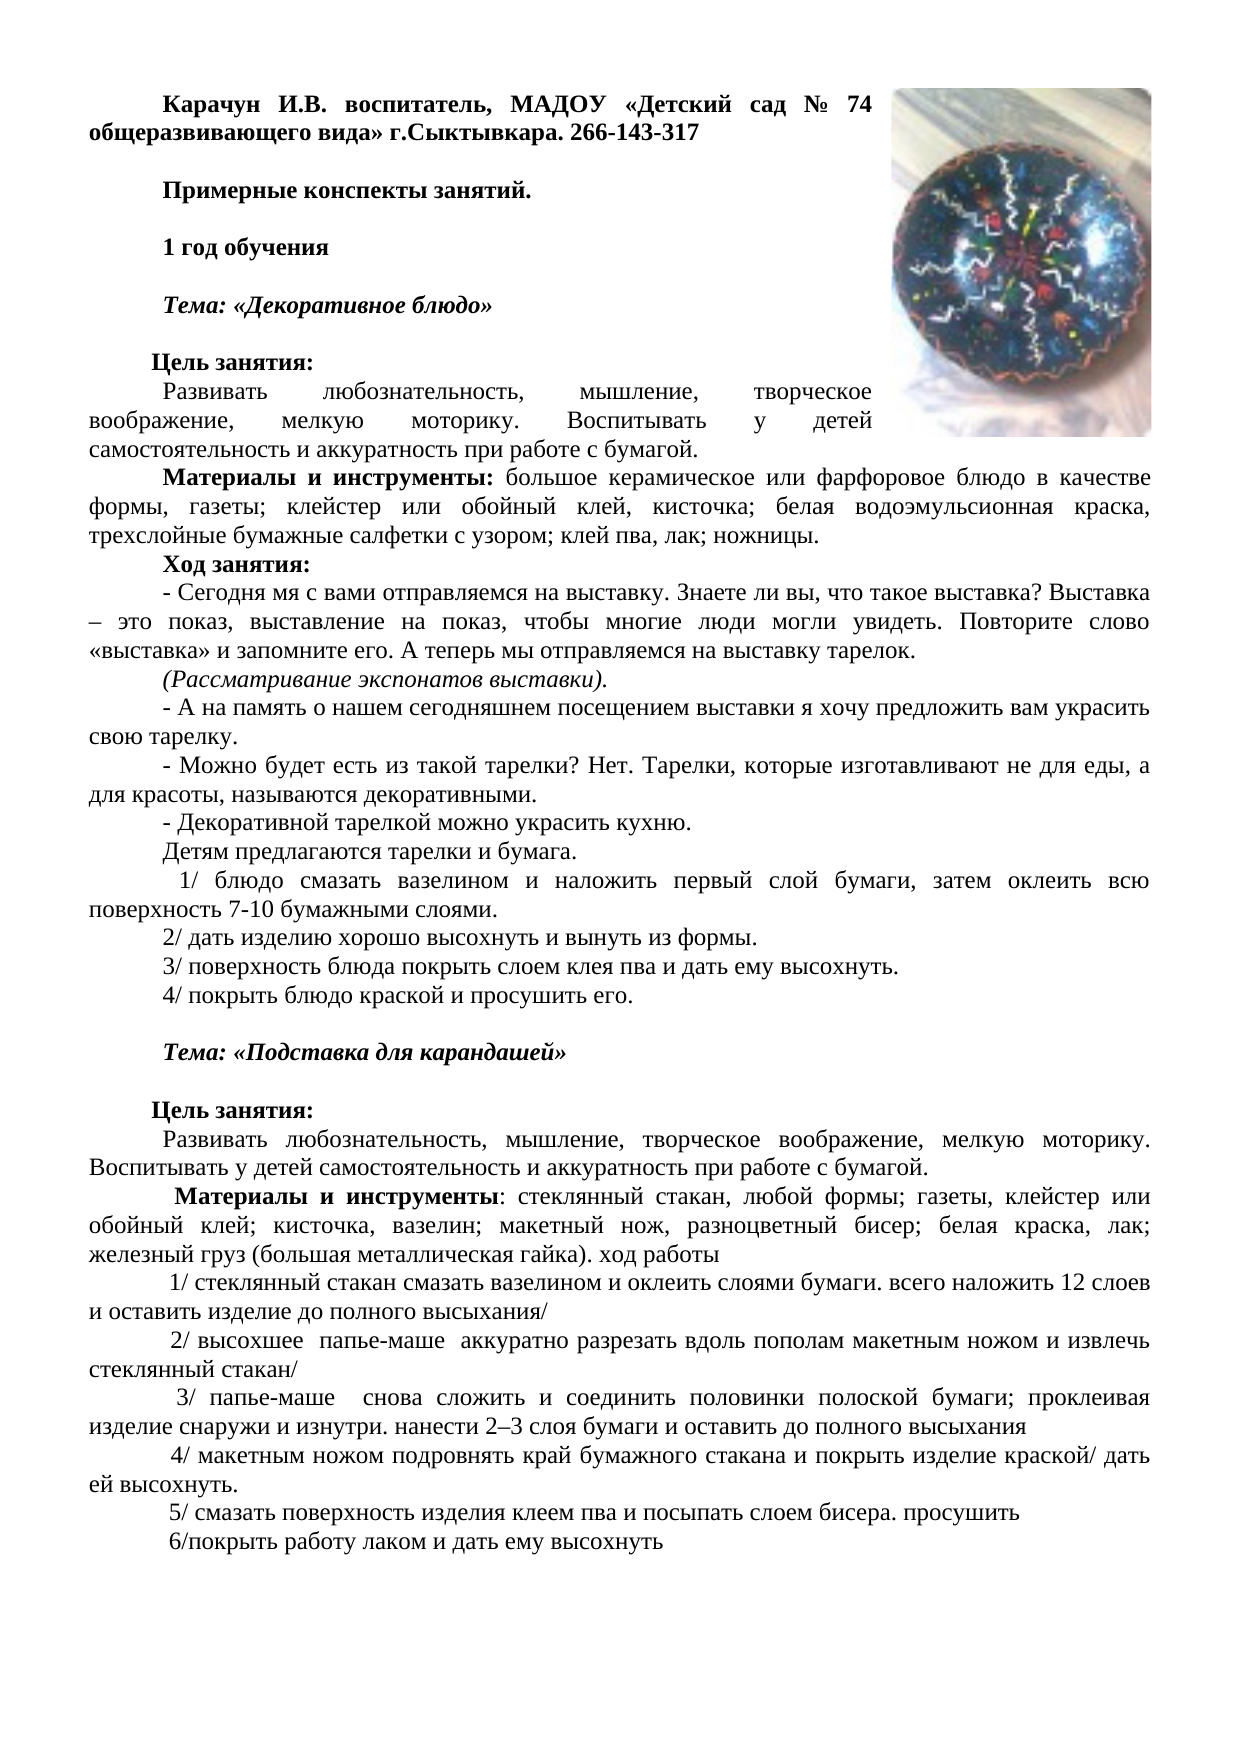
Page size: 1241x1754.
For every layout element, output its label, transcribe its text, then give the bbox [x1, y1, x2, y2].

text - Декоративной тарелкой можно украсить кухню. [89, 807, 1152, 836]
text Цель занятия: [89, 347, 891, 376]
text 6/покрыть работу лаком и дать ему высохнуть [89, 1526, 1152, 1555]
text (Рассматривание экспонатов выставки). [89, 664, 1152, 692]
text Цель занятия: [89, 1095, 1152, 1124]
text 5/ смазать поверхность изделия клеем пва и посыпать слоем бисера. просушить [89, 1497, 1152, 1526]
text 1 год обучения [89, 232, 891, 261]
text Карачун И.В. воспитатель, МАДОУ «Детский сад № 74 общеразвивающего вида» г.Сыктывкара. 266-143-317 [89, 89, 891, 146]
text Материалы и инструменты: большое керамическое или фарфоровое блюдо в качестве формы, газеты; клейстер или обойный клей, кисточка; белая водоэмульсионная краска, трехслойные бумажные салфетки с узором; клей пва, лак; ножницы. [89, 462, 1152, 549]
text Тема: «Декоративное блюдо» [89, 290, 891, 319]
text 2/ высохшее папье-маше аккуратно разрезать вдоль пополам макетным ножом и извлечь стеклянный стакан/ [89, 1325, 1152, 1382]
text 3/ поверхность блюда покрыть слоем клея пва и дать ему высохнуть. [89, 951, 1152, 980]
text - Сегодня мя с вами отправляемся на выставку. Знаете ли вы, что такое выставка? Выставка – это показ, выставление на показ, чтобы многие люди могли увидеть. Повторите слово «выставка» и запомните его. А теперь мы отправляемся на выставку тарелок. [89, 577, 1152, 664]
text Развивать любознательность, мышление, творческое воображение, мелкую моторику. Воспитывать у детей самостоятельность и аккуратность при работе с бумагой. [89, 376, 1152, 462]
text 2/ дать изделию хорошо высохнуть и вынуть из формы. [89, 922, 1152, 951]
text - А на память о нашем сегодняшнем посещением выставки я хочу предложить вам украсить свою тарелку. [89, 692, 1152, 750]
text 1/ блюдо смазать вазелином и наложить первый слой бумаги, затем оклеить всю поверхность 7-10 бумажными слоями. [89, 865, 1152, 922]
text 4/ покрыть блюдо краской и просушить его. [89, 980, 1152, 1009]
text - Можно будет есть из такой тарелки? Нет. Тарелки, которые изготавливают не для еды, а для красоты, называются декоративными. [89, 750, 1152, 807]
text Материалы и инструменты: стеклянный стакан, любой формы; газеты, клейстер или обойный клей; кисточка, вазелин; макетный нож, разноцветный бисер; белая краска, лак; железный груз (большая металлическая гайка). ход работы [89, 1181, 1152, 1267]
text 4/ макетным ножом подровнять край бумажного стакана и покрыть изделие краской/ дать ей высохнуть. [89, 1440, 1152, 1497]
text Ход занятия: [89, 549, 1152, 577]
text Тема: «Подставка для карандашей» [89, 1037, 1152, 1066]
text Примерные конспекты занятий. [89, 175, 891, 204]
picture [891, 88, 1152, 437]
text Развивать любознательность, мышление, творческое воображение, мелкую моторику. Воспитывать у детей самостоятельность и аккуратность при работе с бумагой. [89, 1124, 1152, 1181]
text 3/ папье-маше снова сложить и соединить половинки полоской бумаги; проклеивая изделие снаружи и изнутри. нанести 2–3 слоя бумаги и оставить до полного высыхания [89, 1382, 1152, 1440]
text Детям предлагаются тарелки и бумага. [89, 836, 1152, 865]
text 1/ стеклянный стакан смазать вазелином и оклеить слоями бумаги. всего наложить 12 слоев и оставить изделие до полного высыхания/ [89, 1267, 1152, 1325]
